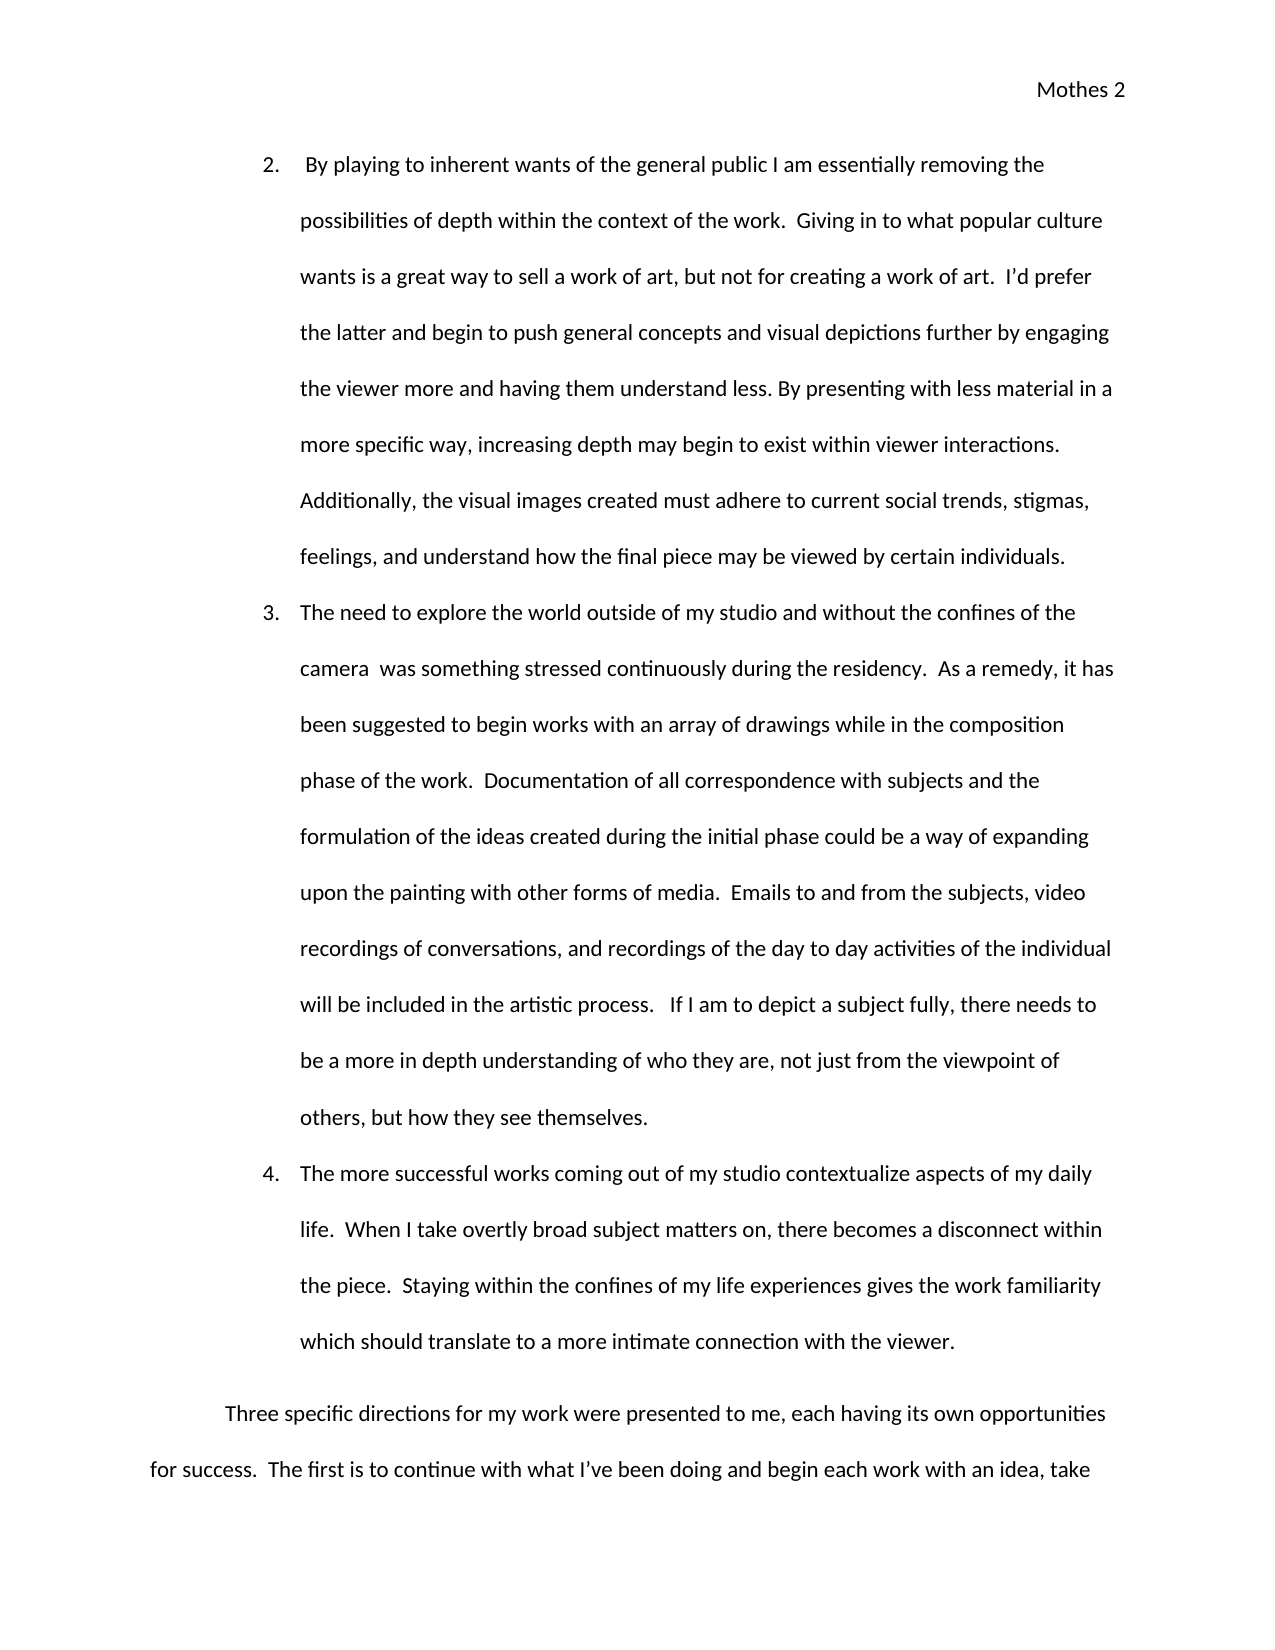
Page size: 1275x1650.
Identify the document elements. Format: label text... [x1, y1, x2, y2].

list The more successful works coming out of my studio contextualize aspects of my daily life. When I take overtly broad subject matters on, there becomes a disconnect within the piece. Staying within the confines of my life experiences gives the work familiarity which should translate to a more intimate connection with the viewer. [262, 1159, 1125, 1355]
list By playing to inherent wants of the general public I am essentially removing the possibilities of depth within the context of the work. Giving in to what popular culture wants is a great way to sell a work of art, but not for creating a work of art. I’d prefer the latter and begin to push general concepts and visual depictions further by engaging the viewer more and having them understand less. By presenting with less material in a more specific way, increasing depth may begin to exist within viewer interactions. Additionally, the visual images created must adhere to current social trends, stigmas, feelings, and understand how the final piece may be viewed by certain individuals. [262, 150, 1125, 570]
list The need to explore the world outside of my studio and without the confines of the camera was something stressed continuously during the residency. As a remedy, it has been suggested to begin works with an array of drawings while in the composition phase of the work. Documentation of all correspondence with subjects and the formulation of the ideas created during the initial phase could be a way of expanding upon the painting with other forms of media. Emails to and from the subjects, video recordings of conversations, and recordings of the day to day activities of the individual will be included in the artistic process. If I am to depict a subject fully, there needs to be a more in depth understanding of who they are, not just from the viewpoint of others, but how they see themselves. [262, 598, 1125, 1131]
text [150, 1399, 1125, 1484]
